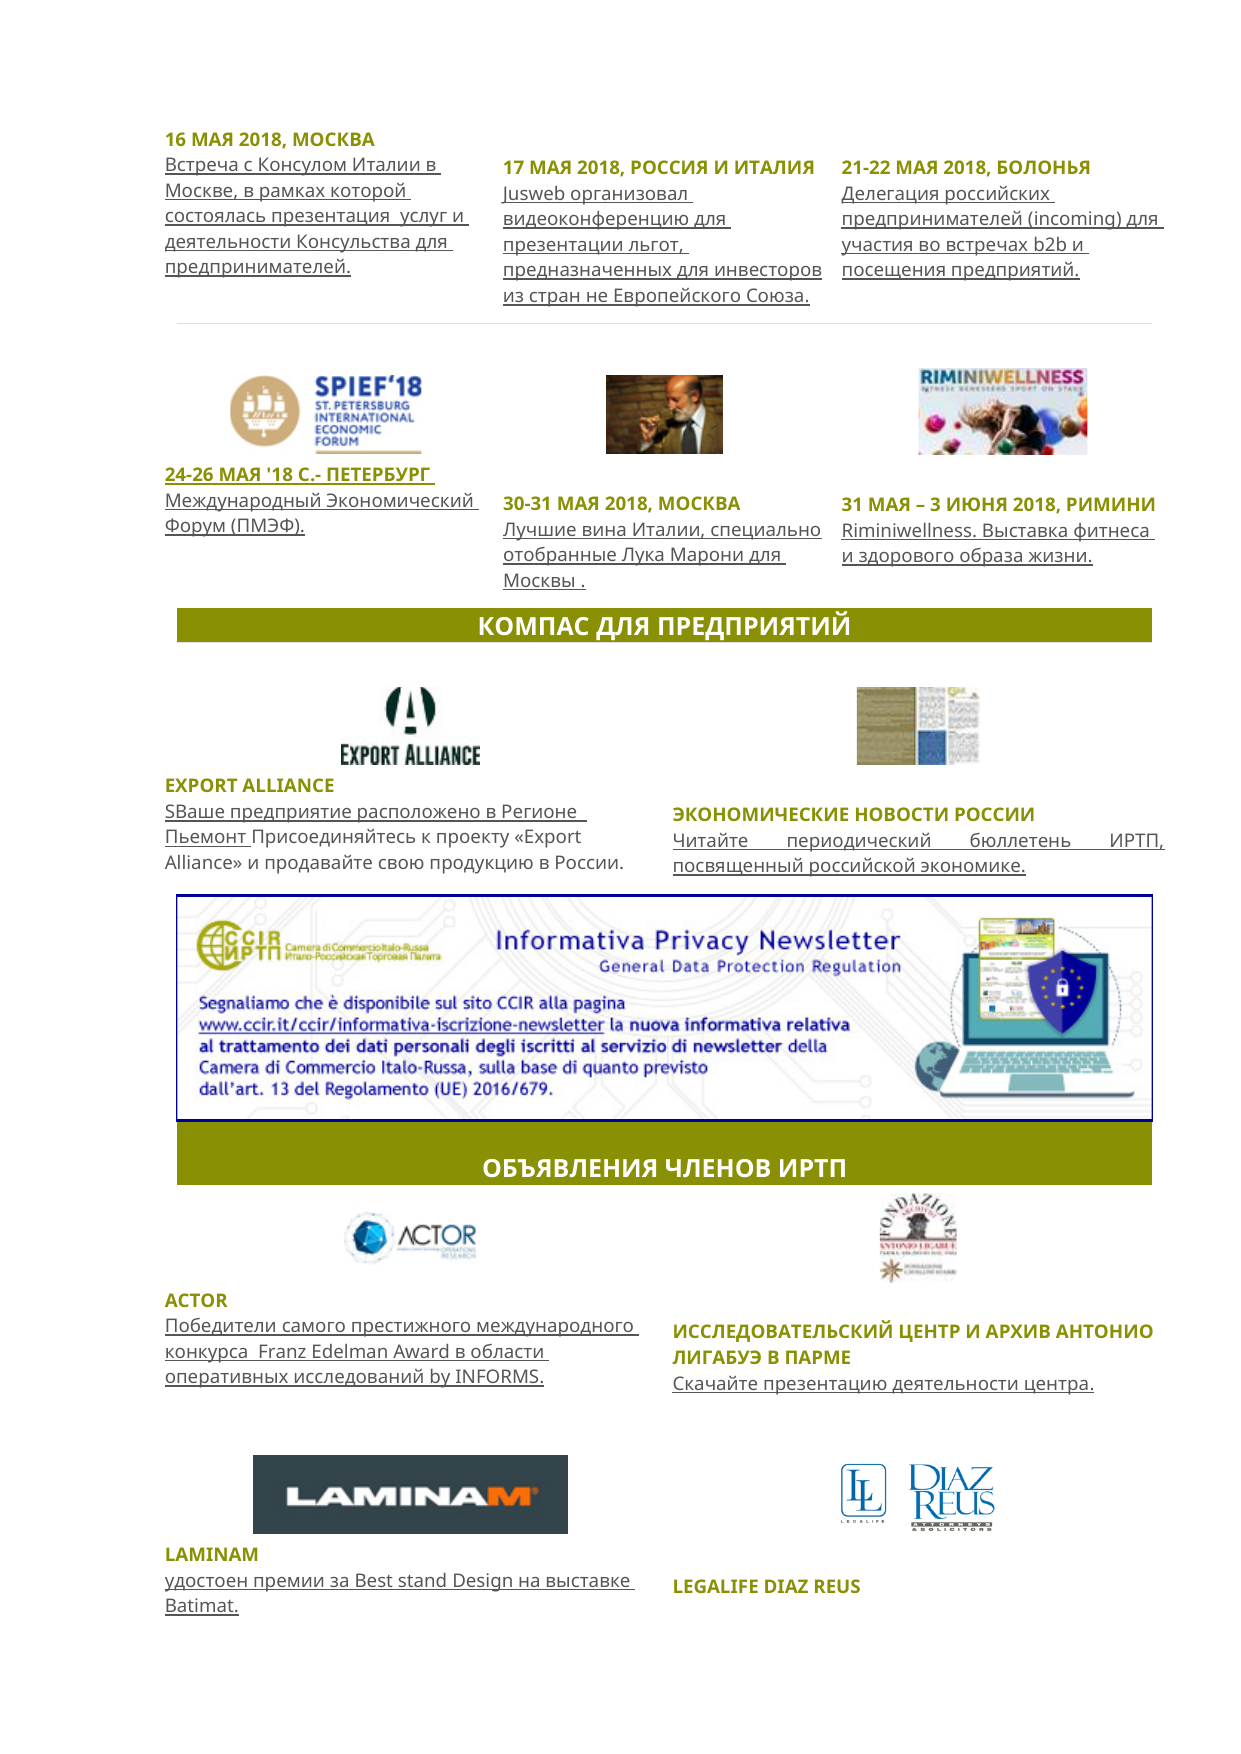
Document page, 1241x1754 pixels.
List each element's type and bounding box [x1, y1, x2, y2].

picture [879, 1193, 957, 1283]
picture [606, 375, 723, 454]
picture [341, 687, 480, 765]
picture [918, 368, 1088, 455]
picture [253, 1455, 568, 1534]
picture [830, 1455, 1007, 1537]
picture [343, 1201, 478, 1279]
picture [856, 687, 980, 765]
picture [177, 897, 1152, 1119]
picture [230, 375, 422, 454]
